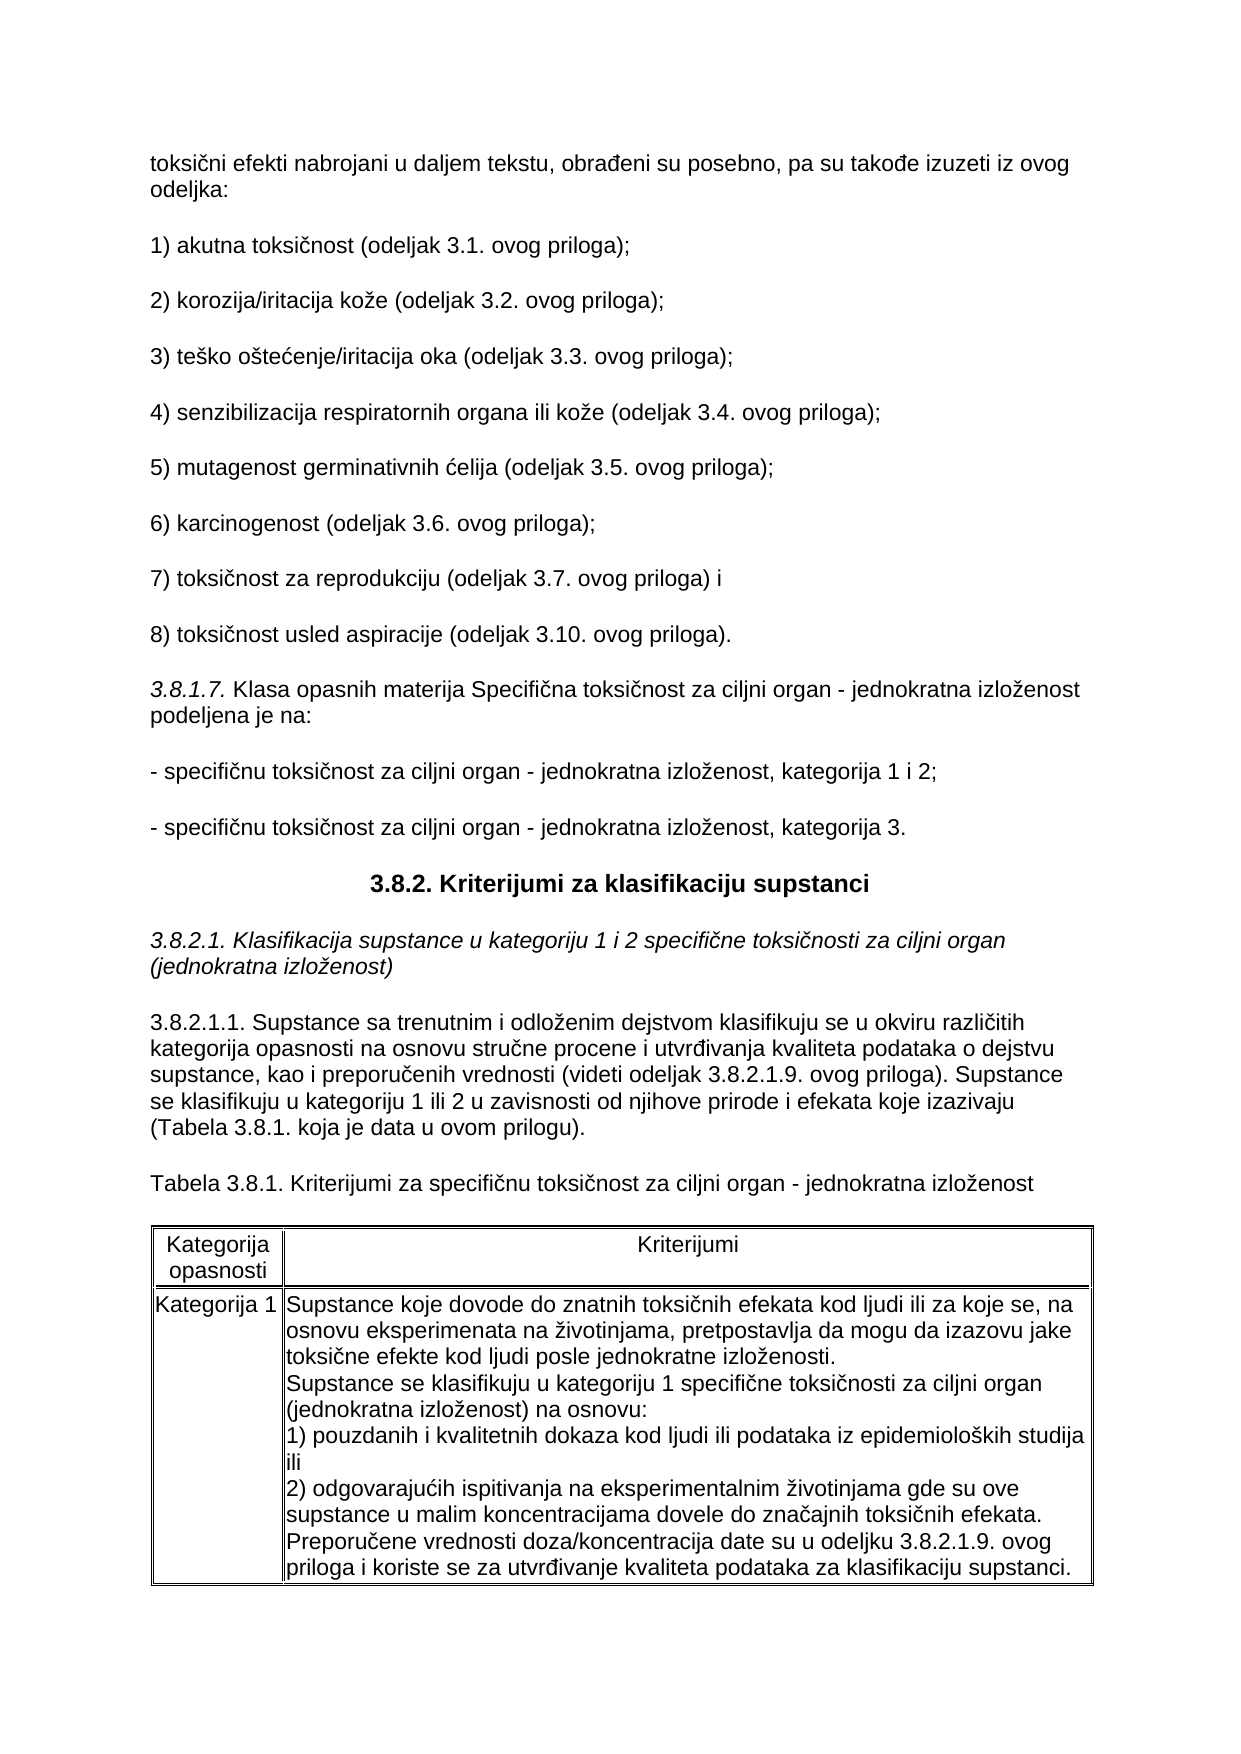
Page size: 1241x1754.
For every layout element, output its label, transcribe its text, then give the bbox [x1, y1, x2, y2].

text - specifičnu toksičnost za ciljni organ - jednokratna izloženost, kategorija 3. [150, 813, 1090, 840]
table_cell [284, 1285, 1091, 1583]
text Tabela 3.8.1. Kriterijumi za specifičnu toksičnost za ciljni organ - jednokratna izloženost [150, 1170, 1090, 1196]
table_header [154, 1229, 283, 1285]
text 4) senzibilizacija respiratornih organa ili kože (odeljak 3.4. ovog priloga); [150, 398, 1090, 425]
text 6) karcinogenost (odeljak 3.6. ovog priloga); [150, 509, 1090, 536]
text 2) korozija/iritacija kože (odeljak 3.2. ovog priloga); [150, 287, 1090, 314]
text 3.8.2.1. Klasifikacija supstance u kategoriju 1 i 2 specifične toksičnosti za ciljni organ (jednokratna izloženost) [150, 927, 1090, 979]
text 1) akutna toksičnost (odeljak 3.1. ovog priloga); [150, 232, 1090, 258]
text 3.8.2.1.1. Supstance sa trenutnim i odloženim dejstvom klasifikuju se u okviru različitih kategorija opasnosti na osnovu stručne procene i utvrđivanja kvaliteta podataka o dejstvu supstance, kao i preporučenih vrednosti (videti odeljak 3.8.2.1.9. ovog priloga). Supstance se klasifikuju u kategoriju 1 ili 2 u zavisnosti od njihove prirode i efekata koje izazivaju (Tabela 3.8.1. koja je data u ovom prilogu). [150, 1009, 1090, 1141]
text 7) toksičnost za reprodukciju (odeljak 3.7. ovog priloga) i [150, 565, 1090, 591]
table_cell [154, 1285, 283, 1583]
text 3.8.1.7. Klasa opasnih materija Specifična toksičnost za ciljni organ - jednokratna izloženost podeljena je na: [150, 676, 1090, 729]
text 3) teško oštećenje/iritacija oka (odeljak 3.3. ovog priloga); [150, 343, 1090, 369]
text 3.8.2. Kriterijumi za klasifikaciju supstanci [150, 869, 1090, 898]
text 8) toksičnost usled aspiracije (odeljak 3.10. ovog priloga). [150, 621, 1090, 647]
text - specifičnu toksičnost za ciljni organ - jednokratna izloženost, kategorija 1 i 2; [150, 758, 1090, 784]
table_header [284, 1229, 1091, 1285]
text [150, 150, 1090, 203]
text 5) mutagenost germinativnih ćelija (odeljak 3.5. ovog priloga); [150, 454, 1090, 480]
